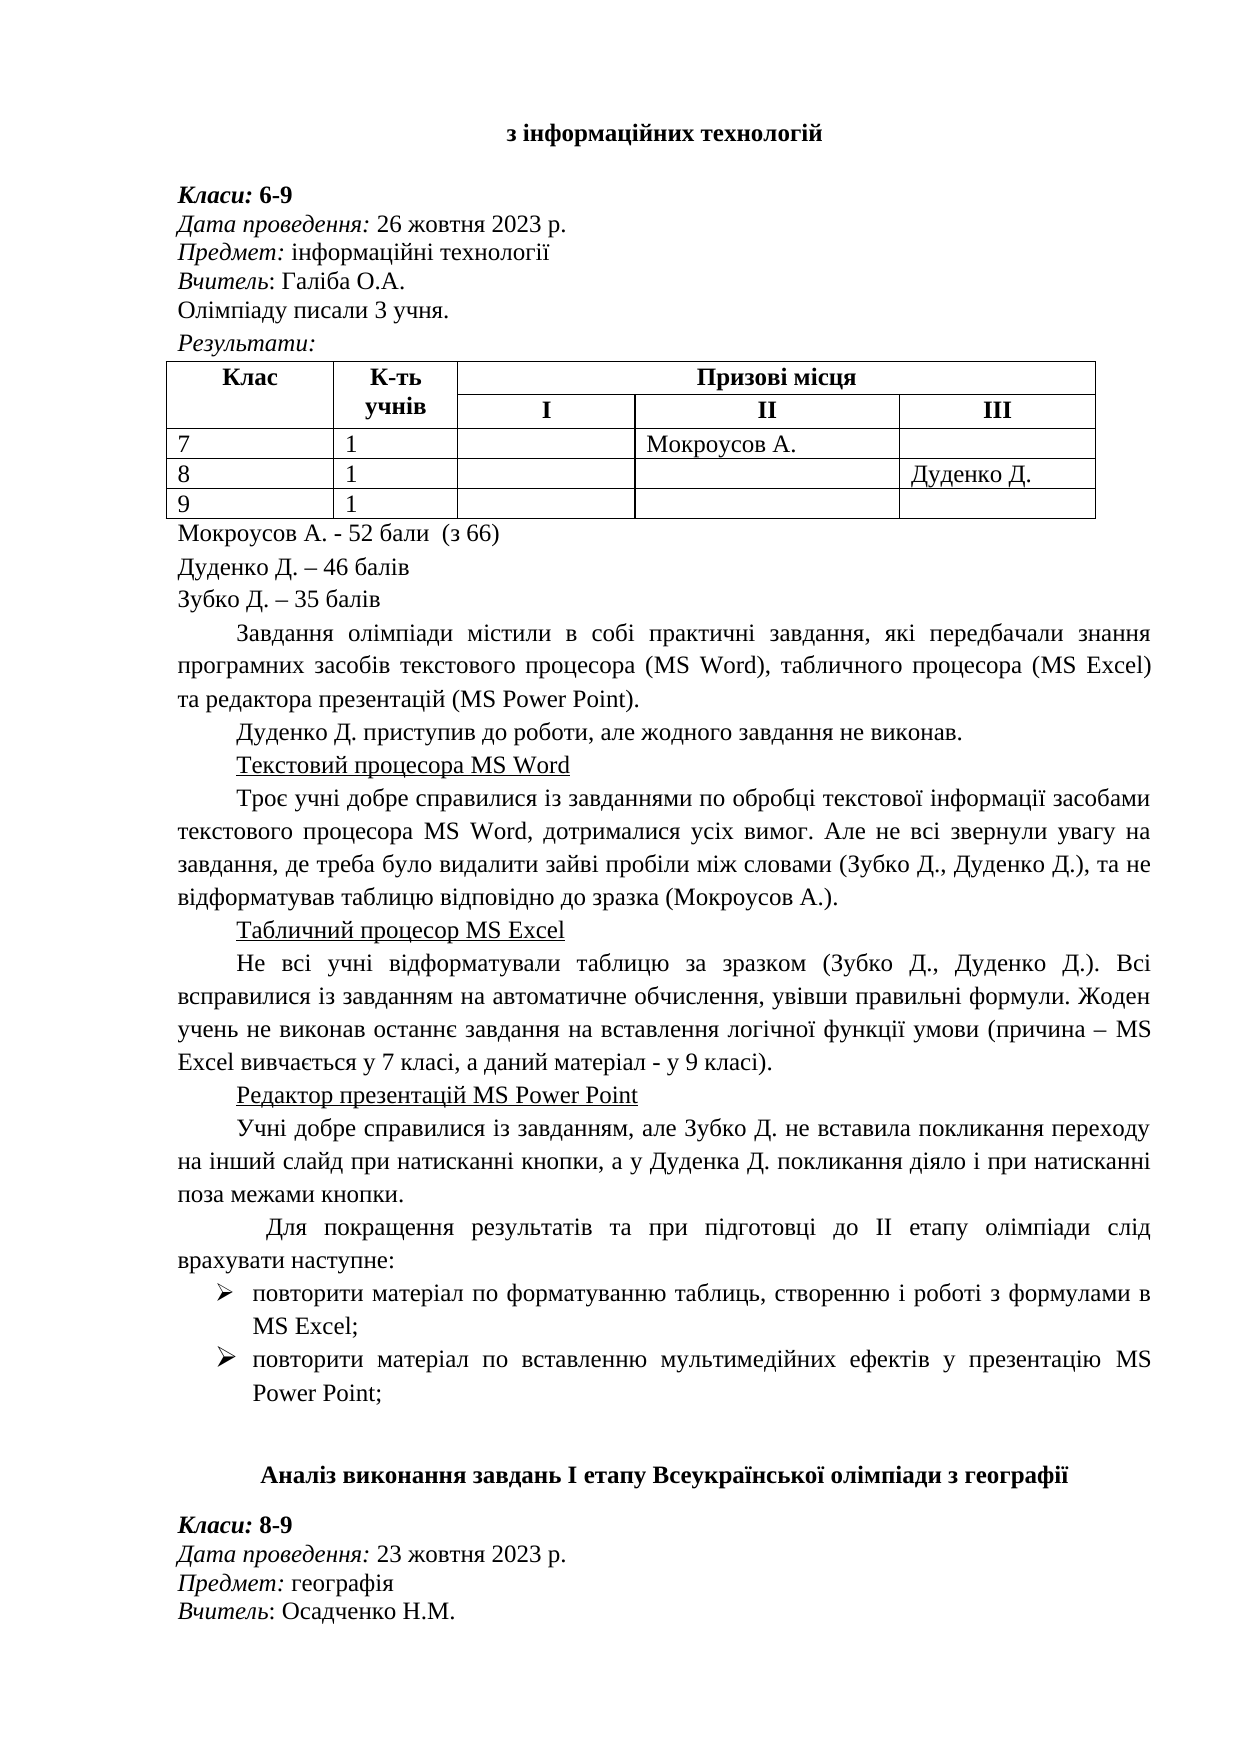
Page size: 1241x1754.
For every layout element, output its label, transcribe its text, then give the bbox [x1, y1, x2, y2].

list з інформаційних технологій [177, 118, 1152, 147]
text Результати: [177, 328, 1152, 357]
table_header Клас [167, 362, 333, 428]
table_cell [458, 489, 634, 517]
text Дата проведення: 23 жовтня 2023 р. [177, 1539, 1152, 1568]
table_header Призові місця [458, 362, 1095, 394]
table_header К-ть учнів [334, 362, 457, 428]
table_cell Дуденко Д. [900, 459, 1095, 488]
table_cell 8 [167, 459, 333, 488]
table_cell 1 [334, 489, 457, 517]
list повторити матеріал по вставленню мультимедійних ефектів у презентацію MS Power Point; [215, 1344, 1152, 1407]
table_cell ІІ [636, 395, 899, 428]
table_cell [458, 429, 634, 458]
text Аналіз виконання завдань І етапу Всеукраїнської олімпіади з географії [177, 1461, 1152, 1489]
table_cell [900, 429, 1095, 458]
text Не всі учні відформатували таблицю за зразком (Зубко Д., Дуденко Д.). Всі всправилися із завданням на автоматичне обчислення, увівши правильні формули. Жоден учень не виконав останнє завдання на вставлення логічної функції умови (причина – MS Excel вивчається у 7 класі, а даний матеріал - у 9 класі). [177, 948, 1152, 1076]
table_cell 1 [334, 459, 457, 488]
text Текстовий процесора MS Word [177, 750, 1152, 778]
text Предмет: географія [177, 1568, 1152, 1596]
table_cell Мокроусов А. [636, 429, 899, 458]
table_cell І [458, 395, 634, 428]
table_cell [458, 459, 634, 488]
text Дата проведення: 26 жовтня 2023 р. [177, 209, 1152, 237]
text Класи: 8-9 [177, 1510, 1152, 1539]
text Учні добре справилися із завданням, але Зубко Д. не вставила покликання переходу на інший слайд при натисканні кнопки, а у Дуденка Д. покликання діяло і при натисканні поза межами кнопки. [177, 1113, 1152, 1208]
text Зубко Д. – 35 балів [177, 584, 1152, 613]
text Дуденко Д. – 46 балів [177, 552, 1152, 580]
text Редактор презентацій MS Power Point [177, 1080, 1152, 1109]
text Класи: 6-9 [177, 180, 1152, 209]
table_cell 7 [167, 429, 333, 458]
text Дуденко Д. приступив до роботи, але жодного завдання не виконав. [177, 717, 1152, 745]
table_cell [900, 489, 1095, 517]
text Завдання олімпіади містили в собі практичні завдання, які передбачали знання програмних засобів текстового процесора (MS Word), табличного процесора (MS Excel) та редактора презентацій (MS Power Point). [177, 618, 1152, 712]
table_cell 1 [334, 429, 457, 458]
list повторити матеріал по форматуванню таблиць, створенню і роботі з формулами в MS Excel; [215, 1278, 1152, 1340]
table_cell 9 [167, 489, 333, 517]
text Троє учні добре справилися із завданнями по обробці текстової інформації засобами текстового процесора MS Word, дотрималися усіх вимог. Але не всі звернули увагу на завдання, де треба було видалити зайві пробіли між словами (Зубко Д., Дуденко Д.), та не відформатував таблицю відповідно до зразка (Мокроусов А.). [177, 783, 1152, 911]
table_cell [636, 459, 899, 488]
text Мокроусов А. - 52 бали (з 66) [177, 518, 1152, 547]
text Табличний процесор MS Excel [177, 915, 1152, 943]
text Олімпіаду писали 3 учня. [177, 295, 1152, 324]
table_cell ІІІ [900, 395, 1095, 428]
text Вчитель: Галіба О.А. [177, 266, 1152, 295]
table_cell [636, 489, 899, 517]
text Вчитель: Осадченко Н.М. [177, 1596, 1152, 1625]
text Предмет: інформаційні технології [177, 237, 1152, 266]
text Для покращення результатів та при підготовці до ІІ етапу олімпіади слід врахувати наступне: [177, 1212, 1152, 1274]
